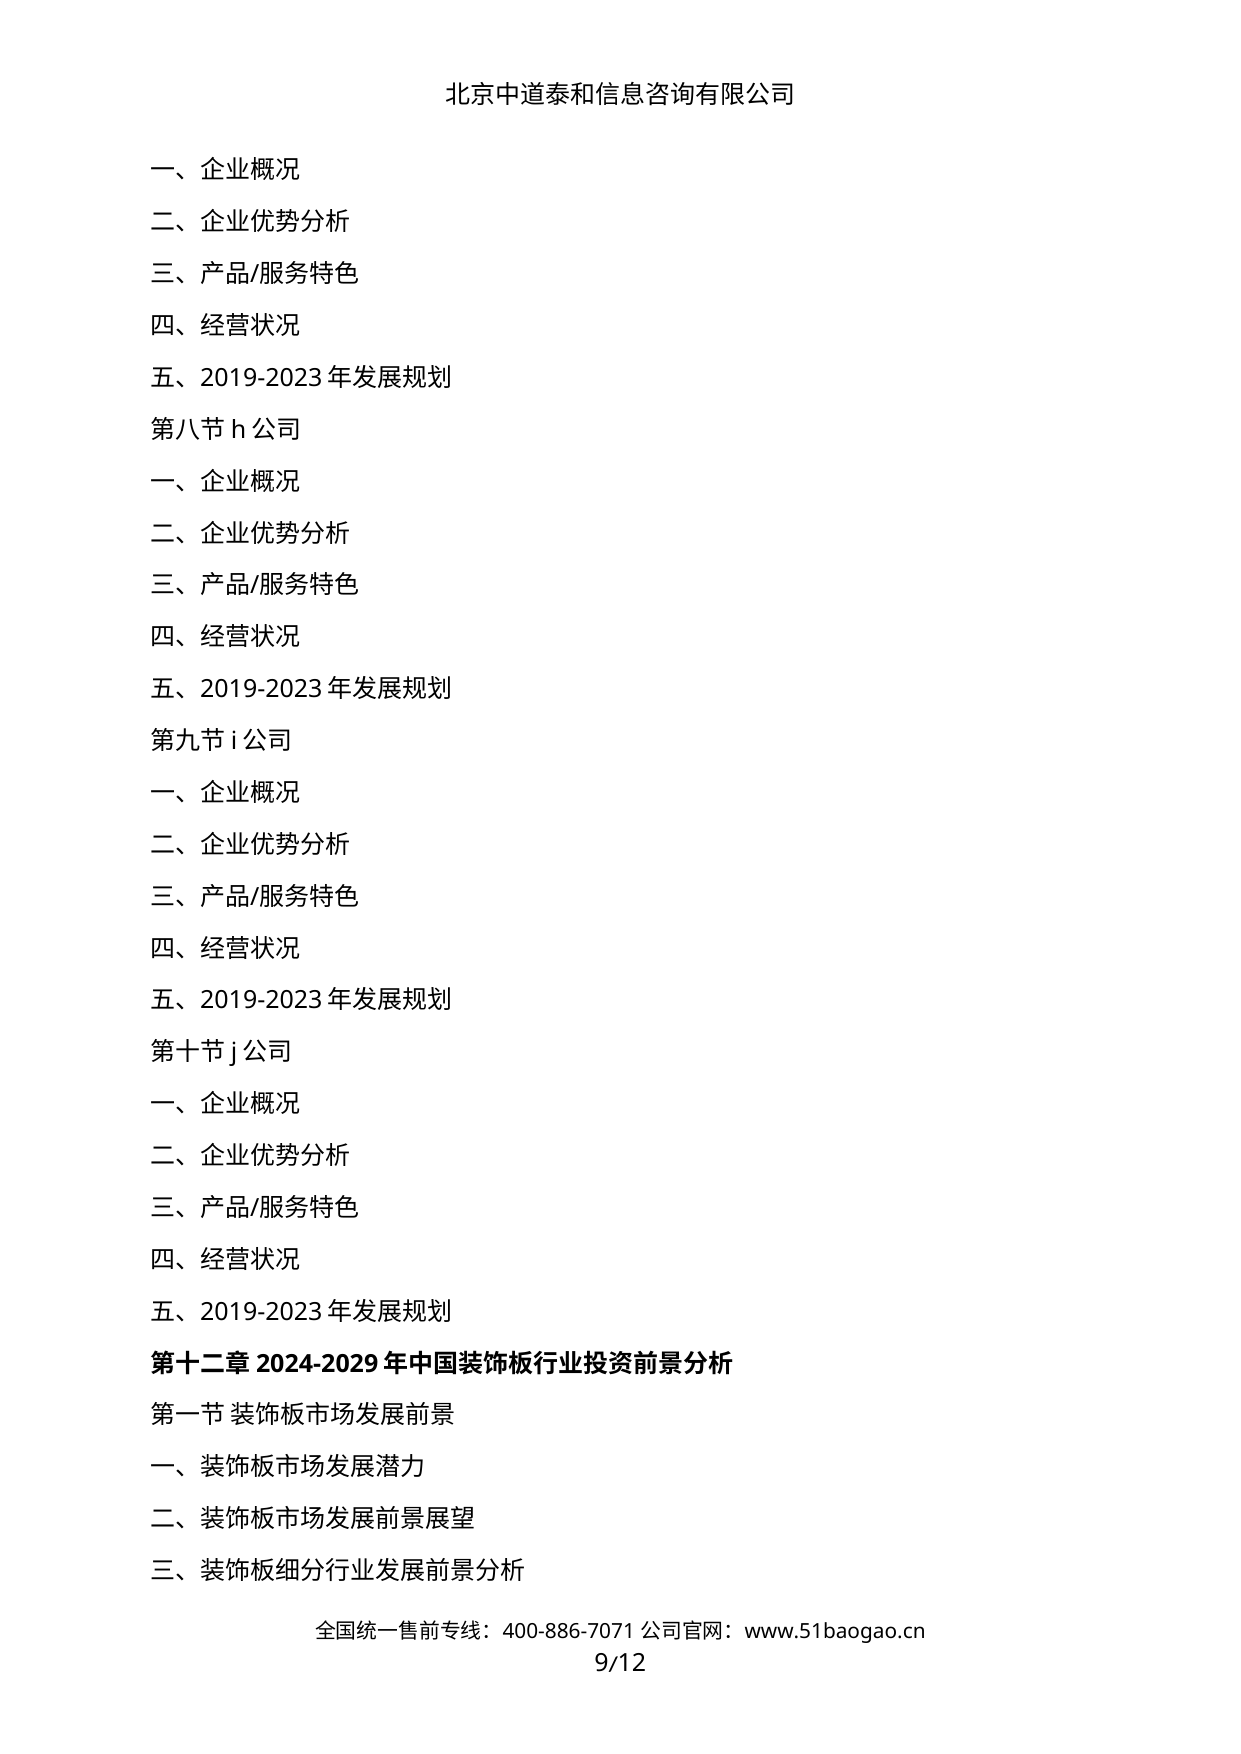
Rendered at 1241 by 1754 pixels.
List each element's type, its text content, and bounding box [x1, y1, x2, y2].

text 三、产品/服务特色 [150, 565, 1090, 601]
text 一、企业概况 [150, 1084, 1090, 1120]
text 四、经营状况 [150, 617, 1090, 653]
text 一、企业概况 [150, 772, 1090, 809]
text 四、经营状况 [150, 1239, 1090, 1276]
text 五、2019-2023年发展规划 [150, 980, 1090, 1016]
text 二、企业优势分析 [150, 513, 1090, 549]
text 第九节 i公司 [150, 721, 1090, 757]
text 二、企业优势分析 [150, 202, 1090, 238]
text 一、企业概况 [150, 461, 1090, 497]
text 四、经营状况 [150, 306, 1090, 342]
text 一、企业概况 [150, 150, 1090, 186]
text 二、企业优势分析 [150, 824, 1090, 861]
text 第一节 装饰板市场发展前景 [150, 1395, 1090, 1431]
text 五、2019-2023年发展规划 [150, 669, 1090, 705]
text 三、产品/服务特色 [150, 876, 1090, 912]
text 第八节 h公司 [150, 409, 1090, 446]
text 三、产品/服务特色 [150, 1187, 1090, 1224]
text 五、2019-2023年发展规划 [150, 1291, 1090, 1327]
text 第十节 j公司 [150, 1032, 1090, 1068]
text 三、装饰板细分行业发展前景分析 [150, 1551, 1090, 1587]
text 四、经营状况 [150, 928, 1090, 964]
text 三、产品/服务特色 [150, 254, 1090, 290]
text 一、装饰板市场发展潜力 [150, 1447, 1090, 1483]
text 二、企业优势分析 [150, 1136, 1090, 1172]
text 五、2019-2023年发展规划 [150, 357, 1090, 394]
text 二、装饰板市场发展前景展望 [150, 1499, 1090, 1535]
text 第十二章 2024-2029年中国装饰板行业投资前景分析 [150, 1343, 1090, 1379]
